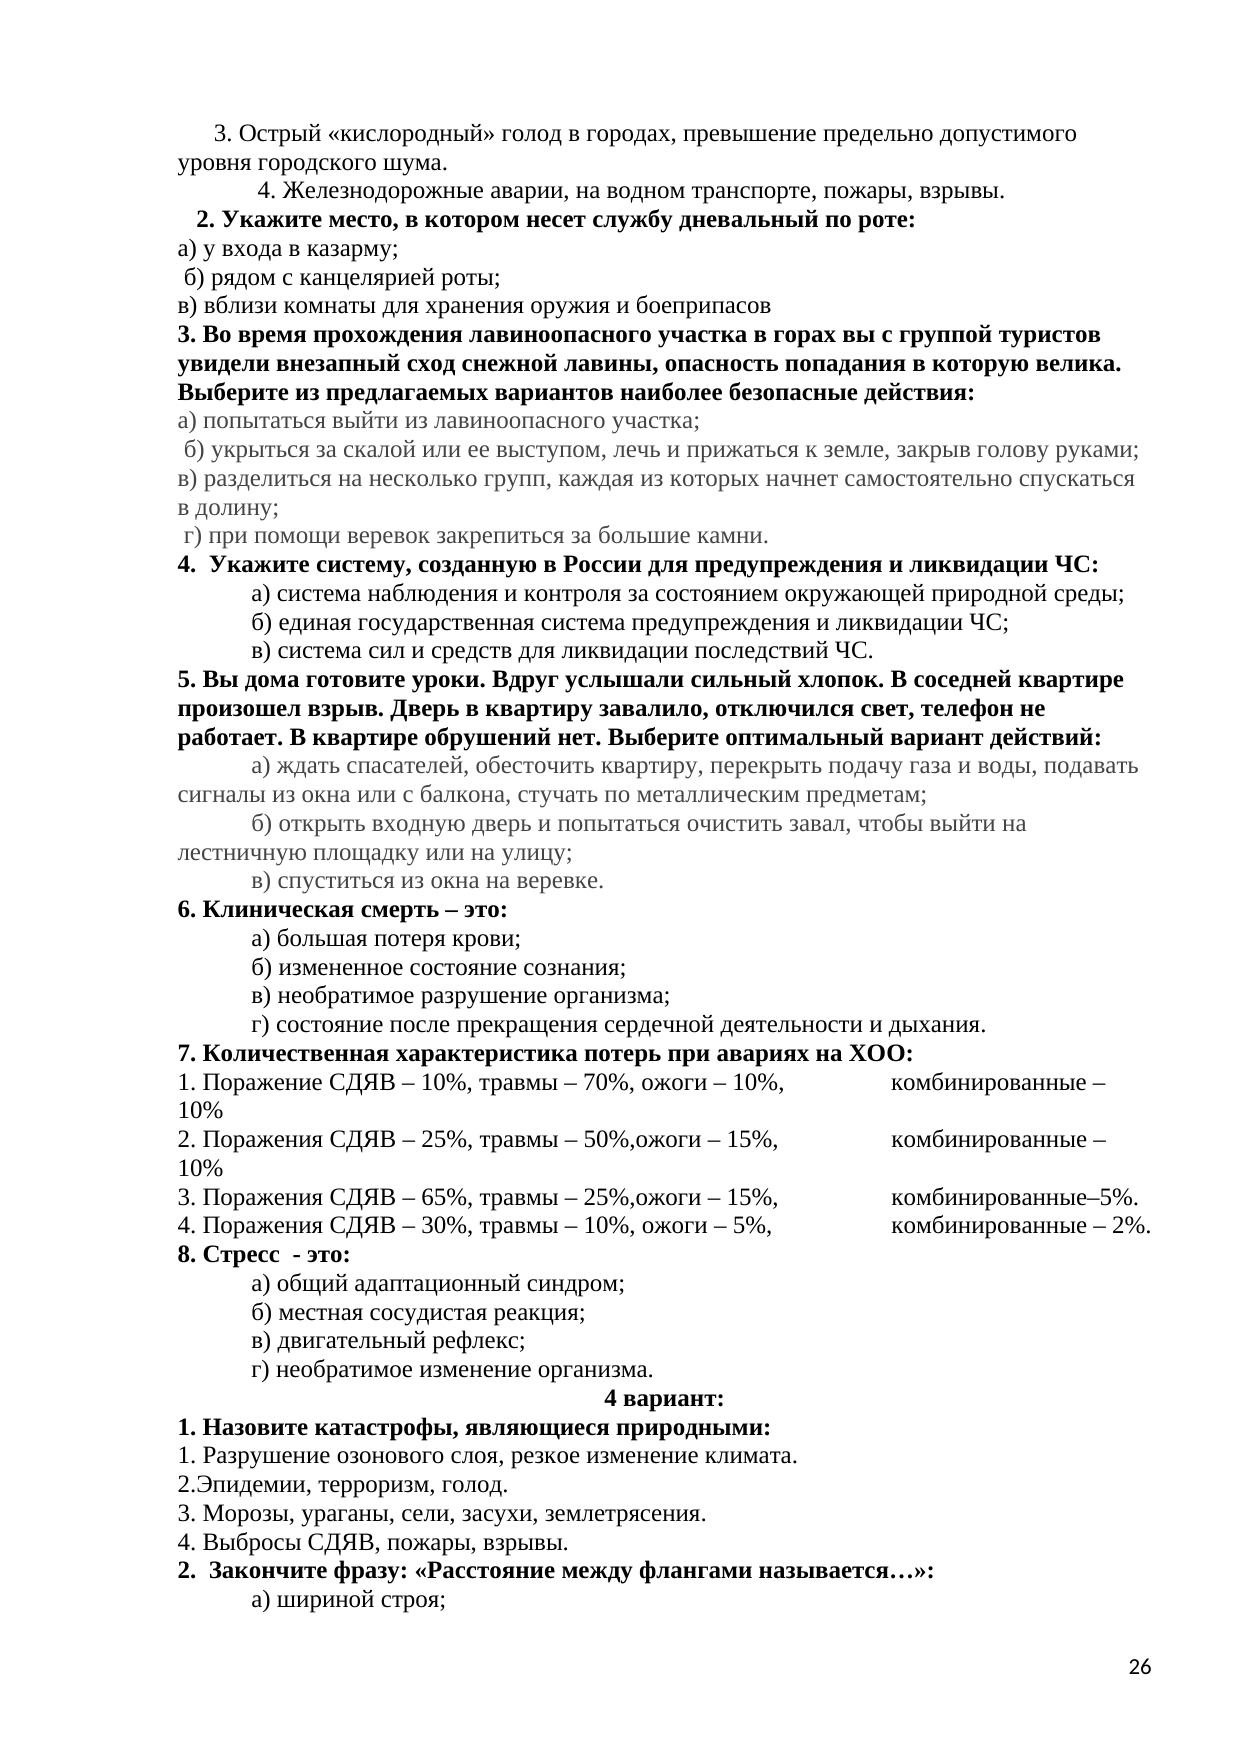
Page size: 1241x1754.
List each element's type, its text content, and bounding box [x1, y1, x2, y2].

text в) вблизи комнаты для хранения оружия и боеприпасов [177, 291, 1152, 319]
text 1. Разрушение озонового слоя, резкое изменение климата. [177, 1441, 1152, 1469]
text 3. Острый «кислородный» голод в городах, превышение предельно допустимого уровня городского шума. [177, 118, 1152, 176]
text 4. Выбросы СДЯВ, пожары, взрывы. [177, 1527, 1152, 1556]
text б) открыть входную дверь и попытаться очистить завал, чтобы выйти на лестничную площадку или на улицу; [177, 808, 1152, 866]
text 4. Железнодорожные аварии, на водном транспорте, пожары, взрывы. [177, 176, 1152, 204]
text 2. Закончите фразу: «Расстояние между флангами называется…»: [177, 1556, 1152, 1584]
text г) необратимое изменение организма. [177, 1354, 1152, 1383]
text б) единая государственная система предупреждения и ликвидации ЧС; [177, 607, 1152, 636]
text а) ждать спасателей, обесточить квартиру, перекрыть подачу газа и воды, подавать сигналы из окна или с балкона, стучать по металлическим предметам; [177, 751, 1152, 808]
text а) общий адаптационный синдром; [177, 1268, 1152, 1297]
text 3. Во время прохождения лавиноопасного участка в горах вы с группой туристов увидели внезапный сход снежной лавины, опасность попадания в которую велика. Выберите из предлагаемых вариантов наиболее безопасные действия: [177, 319, 1152, 406]
text 1. Назовите катастрофы, являющиеся природными: [177, 1412, 1152, 1441]
text в) спуститься из окна на веревке. [177, 866, 1152, 894]
text 3. Поражения СДЯВ – 65%, травмы – 25%,ожоги – 15%, комбинированные–5%. [177, 1182, 1152, 1211]
text а) шириной строя; [177, 1584, 1152, 1613]
text 2. Поражения СДЯВ – 25%, травмы – 50%,ожоги – 15%, комбинированные – 10% [177, 1124, 1152, 1182]
text а) большая потеря крови; [177, 923, 1152, 952]
text в) двигательный рефлекс; [177, 1326, 1152, 1354]
text 1. Поражение СДЯВ – 10%, травмы – 70%, ожоги – 10%, комбинированные – 10% [177, 1067, 1152, 1124]
text 2. Укажите место, в котором несет службу дневальный по роте: [177, 204, 1152, 233]
text б) местная сосудистая реакция; [177, 1297, 1152, 1326]
text а) система наблюдения и контроля за состоянием окружающей природной среды; [177, 578, 1152, 607]
text г) состояние после прекращения сердечной деятельности и дыхания. [177, 1009, 1152, 1038]
text 5. Вы дома готовите уроки. Вдруг услышали сильный хлопок. В соседней квартире произошел взрыв. Дверь в квартиру завалило, отключился свет, телефон не работает. В квартире обрушений нет. Выберите оптимальный вариант действий: [177, 664, 1152, 751]
text 7. Количественная характеристика потерь при авариях на ХОО: [177, 1038, 1152, 1067]
text 4 вариант: [177, 1383, 1152, 1412]
text 4. Поражения СДЯВ – 30%, травмы – 10%, ожоги – 5%, комбинированные – 2%. [177, 1211, 1152, 1239]
text в) разделиться на несколько групп, каждая из которых начнет самостоятельно спускаться в долину; [177, 463, 1152, 521]
text г) при помощи веревок закрепиться за большие камни. [177, 521, 1152, 549]
text а) попытаться выйти из лавиноопасного участка; [177, 406, 1152, 434]
text в) необратимое разрушение организма; [177, 981, 1152, 1009]
text 8. Стресс - это: [177, 1239, 1152, 1268]
text 6. Клиническая смерть – это: [177, 894, 1152, 923]
text а) у входа в казарму; [177, 233, 1152, 262]
text б) рядом с канцелярией роты; [177, 262, 1152, 291]
text 2.Эпидемии, терроризм, голод. [177, 1469, 1152, 1498]
text б) измененное состояние сознания; [177, 952, 1152, 981]
text в) система сил и средств для ликвидации последствий ЧС. [177, 636, 1152, 664]
text 3. Морозы, ураганы, сели, засухи, землетрясения. [177, 1498, 1152, 1527]
text б) укрыться за скалой или ее выступом, лечь и прижаться к земле, закрыв голову руками; [177, 434, 1152, 463]
text 4. Укажите систему, созданную в России для предупреждения и ликвидации ЧС: [177, 549, 1152, 578]
